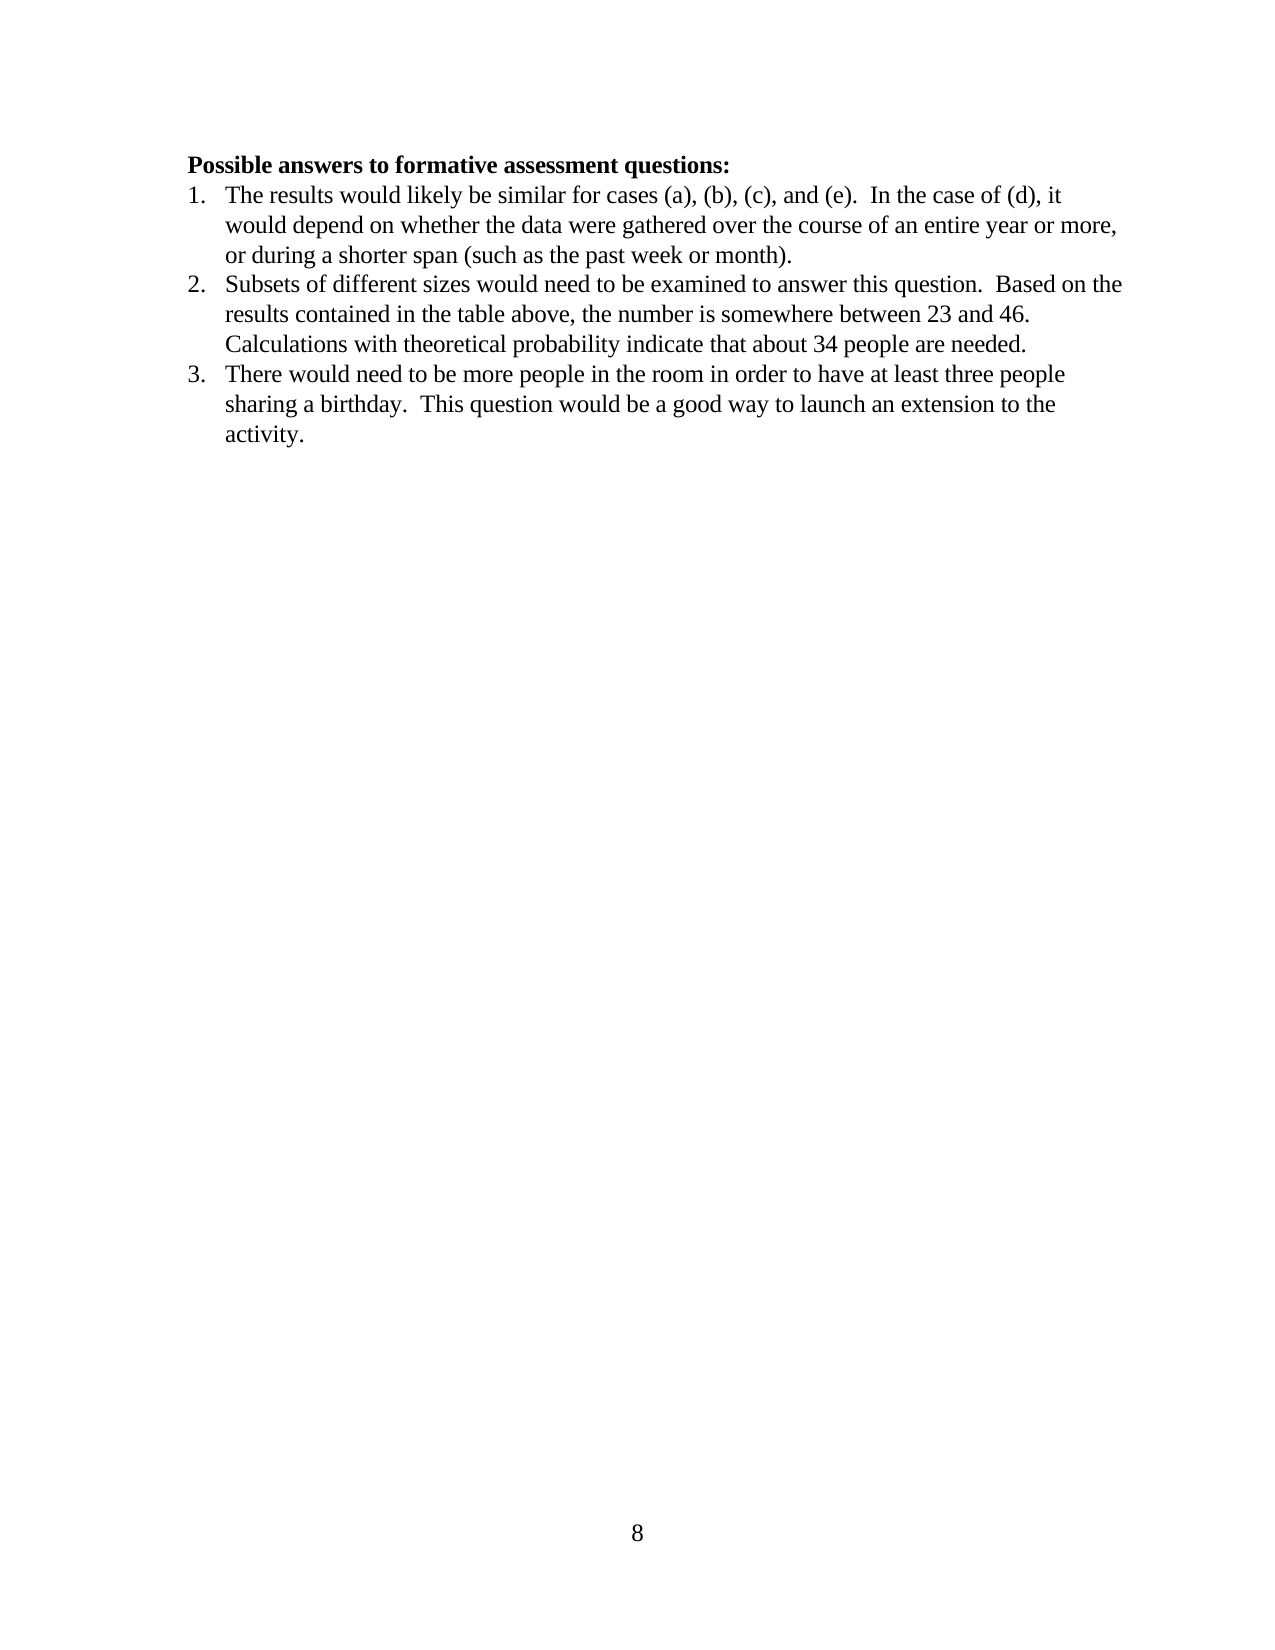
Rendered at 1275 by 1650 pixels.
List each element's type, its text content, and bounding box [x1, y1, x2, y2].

list There would need to be more people in the room in order to have at least three people sharing a birthday. This question would be a good way to launch an extension to the activity. [187, 359, 1125, 449]
list Subsets of different sizes would need to be examined to answer this question. Based on the results contained in the table above, the number is somewhere between 23 and 46. Calculations with theoretical probability indicate that about 34 people are needed. [187, 269, 1125, 359]
list The results would likely be similar for cases (a), (b), (c), and (e). In the case of (d), it would depend on whether the data were gathered over the course of an entire year or more, or during a shorter span (such as the past week or month). [187, 180, 1125, 269]
text Possible answers to formative assessment questions: [187, 150, 1125, 180]
